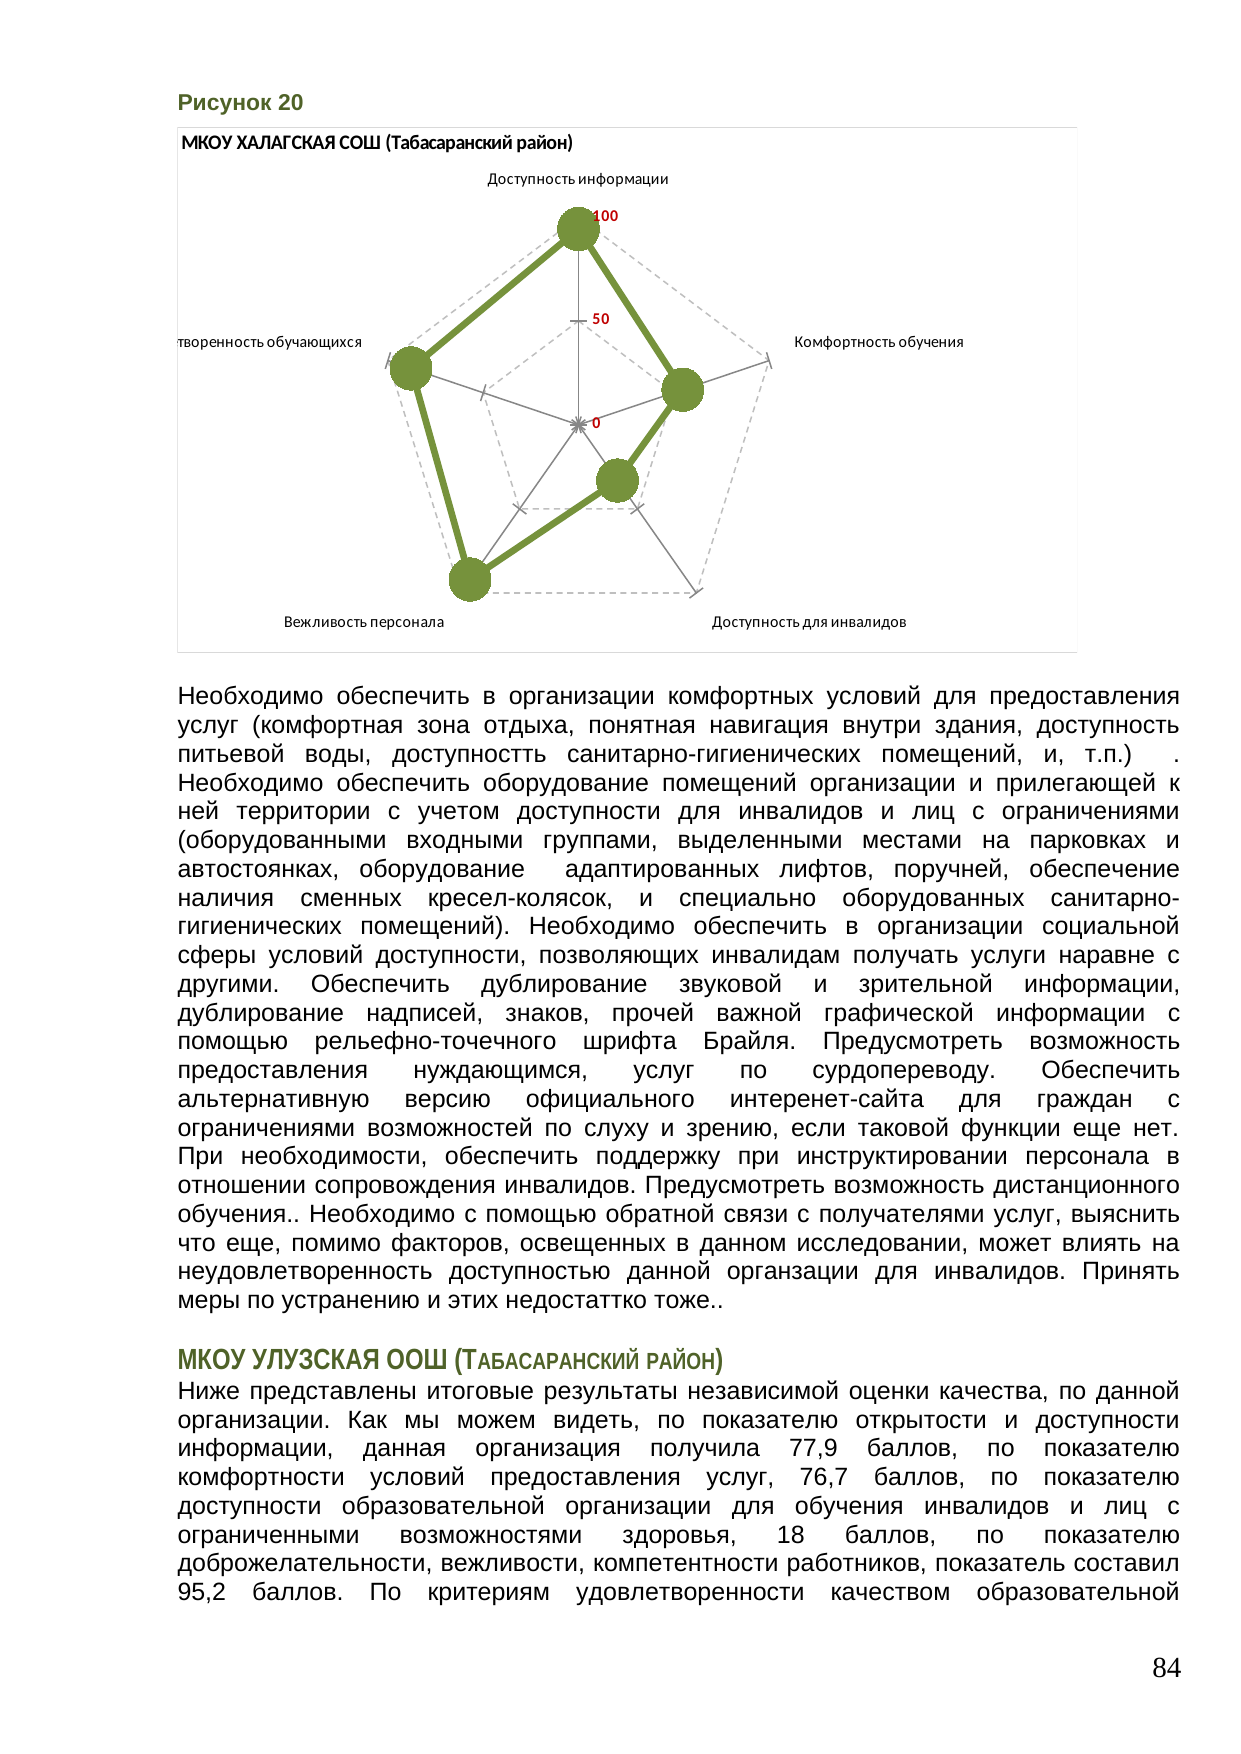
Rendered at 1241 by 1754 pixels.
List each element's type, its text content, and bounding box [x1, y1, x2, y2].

text МКОУ УЛУЗСКАЯ ООШ (Табасаранский район) [177, 1342, 1181, 1376]
text Необходимо обеспечить в организации комфортных условий для предоставления услуг (комфортная зона отдыха, понятная навигация внутри здания, доступность питьевой воды, доступностть санитарно-гигиенических помещений, и, т.п.) . Необходимо обеспечить оборудование помещений организации и прилегающей к ней территории с учетом доступности для инвалидов и лиц с ограничениями (оборудованными входными группами, выделенными местами на парковках и автостоянках, оборудование адаптированных лифтов, поручней, обеспечение наличия сменных кресел-колясок, и специально оборудованных санитарно-гигиенических помещений). Необходимо обеспечить в организации социальной сферы условий доступности, позволяющих инвалидам получать услуги наравне с другими. Обеспечить дублирование звуковой и зрительной информации, дублирование надписей, знаков, прочей важной графической информации с помощью рельефно-точечного шрифта Брайля. Предусмотреть возможность предоставления нуждающимся, услуг по сурдопереводу. Обеспечить альтернативную версию официального интеренет-сайта для граждан с ограничениями возможностей по слуху и зрению, если таковой функции еще нет. При необходимости, обеспечить поддержку при инструктировании персонала в отношении сопровождения инвалидов. Предусмотреть возможность дистанционного обучения.. Необходимо с помощью обратной связи с получателями услуг, выяснить что еще, помимо факторов, освещенных в данном исследовании, может влиять на неудовлетворенность доступностью данной органзации для инвалидов. Принять меры по устранению и этих недостаттко тоже.. [177, 681, 1181, 1314]
text Рисунок 20 [177, 89, 1181, 115]
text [177, 1376, 1181, 1606]
